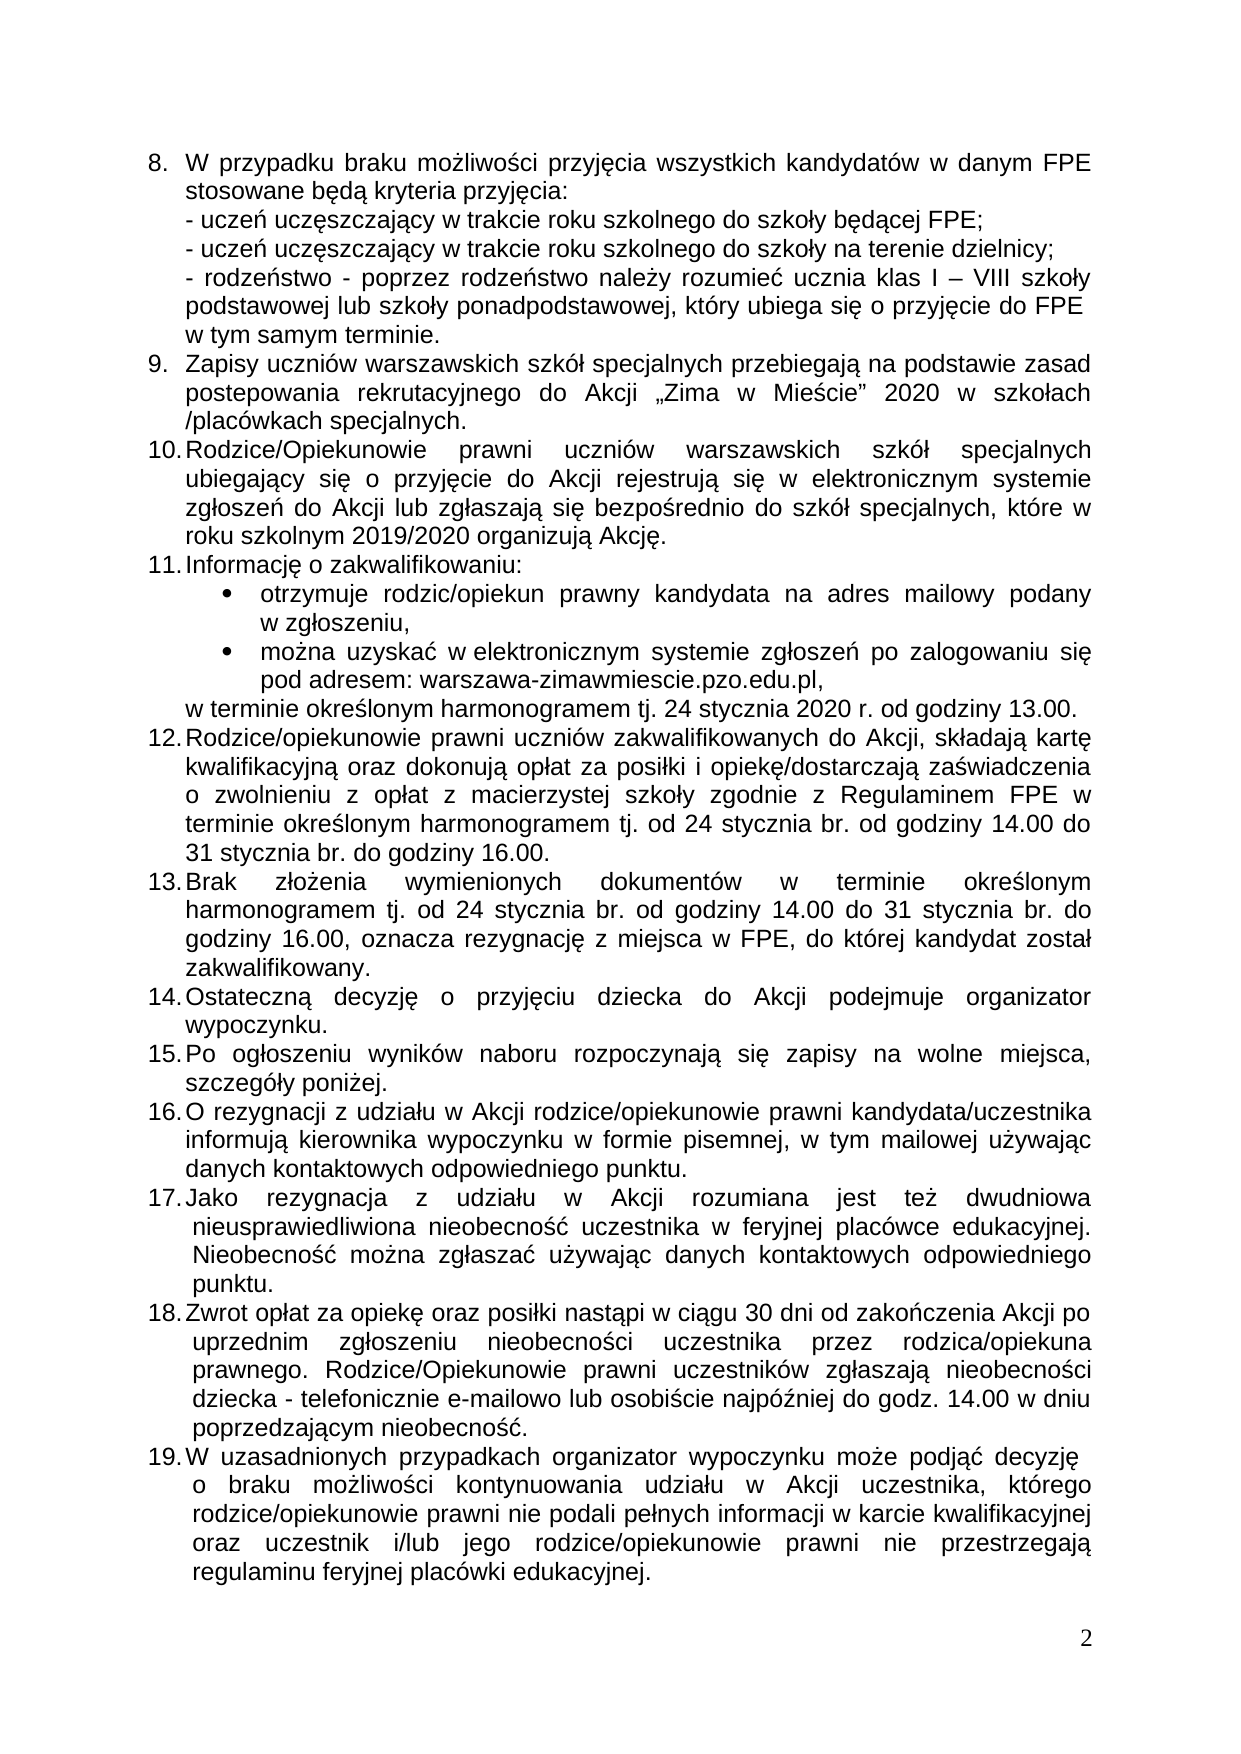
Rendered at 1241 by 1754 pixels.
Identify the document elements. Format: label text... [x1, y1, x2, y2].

list można uzyskać w elektronicznym systemie zgłoszeń po zalogowaniu się pod adresem: warszawa-zimawmiescie.pzo.edu.pl, [223, 636, 1093, 694]
list Po ogłoszeniu wyników naboru rozpoczynają się zapisy na wolne miejsca, szczegóły poniżej. [148, 1039, 1093, 1097]
list Zapisy uczniów warszawskich szkół specjalnych przebiegają na podstawie zasad postepowania rekrutacyjnego do Akcji „Zima w Mieście” 2020 w szkołach /placówkach specjalnych. [148, 349, 1093, 435]
list W przypadku braku możliwości przyjęcia wszystkich kandydatów w danym FPE stosowane będą kryteria przyjęcia: [148, 148, 1093, 205]
list Brak złożenia wymienionych dokumentów w terminie określonym harmonogramem tj. od 24 stycznia br. od godziny 14.00 do 31 stycznia br. do godziny 16.00, oznacza rezygnację z miejsca w FPE, do której kandydat został zakwalifikowany. [148, 867, 1093, 982]
text - uczeń uczęszczający w trakcie roku szkolnego do szkoły na terenie dzielnicy; [185, 234, 1093, 263]
list Jako rezygnacja z udziału w Akcji rozumiana jest też dwudniowa nieusprawiedliwiona nieobecność uczestnika w feryjnej placówce edukacyjnej. Nieobecność można zgłaszać używając danych kontaktowych odpowiedniego punktu. [148, 1183, 1093, 1298]
list O rezygnacji z udziału w Akcji rodzice/opiekunowie prawni kandydata/uczestnika informują kierownika wypoczynku w formie pisemnej, w tym mailowej używając danych kontaktowych odpowiedniego punktu. [148, 1097, 1093, 1183]
list Informację o zakwalifikowaniu: [148, 550, 1093, 579]
list otrzymuje rodzic/opiekun prawny kandydata na adres mailowy podany w zgłoszeniu, [223, 579, 1093, 636]
list W uzasadnionych przypadkach organizator wypoczynku może podjąć decyzję o braku możliwości kontynuowania udziału w Akcji uczestnika, którego rodzice/opiekunowie prawni nie podali pełnych informacji w karcie kwalifikacyjnej oraz uczestnik i/lub jego rodzice/opiekunowie prawni nie przestrzegają regulaminu feryjnej placówki edukacyjnej. [148, 1442, 1093, 1585]
text - uczeń uczęszczający w trakcie roku szkolnego do szkoły będącej FPE; [185, 205, 1093, 234]
list Rodzice/opiekunowie prawni uczniów zakwalifikowanych do Akcji, składają kartę kwalifikacyjną oraz dokonują opłat za posiłki i opiekę/dostarczają zaświadczenia o zwolnieniu z opłat z macierzystej szkoły zgodnie z Regulaminem FPE w terminie określonym harmonogramem tj. od 24 stycznia br. od godziny 14.00 do 31 stycznia br. do godziny 16.00. [148, 723, 1093, 867]
list Zwrot opłat za opiekę oraz posiłki nastąpi w ciągu 30 dni od zakończenia Akcji po uprzednim zgłoszeniu nieobecności uczestnika przez rodzica/opiekuna prawnego. Rodzice/Opiekunowie prawni uczestników zgłaszają nieobecności dziecka - telefonicznie e-mailowo lub osobiście najpóźniej do godz. 14.00 w dniu poprzedzającym nieobecność. [148, 1298, 1093, 1442]
list Ostateczną decyzję o przyjęciu dziecka do Akcji podejmuje organizator wypoczynku. [148, 982, 1093, 1039]
text w terminie określonym harmonogramem tj. 24 stycznia 2020 r. od godziny 13.00. [185, 694, 1093, 723]
list Rodzice/Opiekunowie prawni uczniów warszawskich szkół specjalnych ubiegający się o przyjęcie do Akcji rejestrują się w elektronicznym systemie zgłoszeń do Akcji lub zgłaszają się bezpośrednio do szkół specjalnych, które w roku szkolnym 2019/2020 organizują Akcję. [148, 435, 1093, 550]
text - rodzeństwo - poprzez rodzeństwo należy rozumieć ucznia klas I – VIII szkoły podstawowej lub szkoły ponadpodstawowej, który ubiega się o przyjęcie do FPE w tym samym terminie. [185, 263, 1093, 349]
